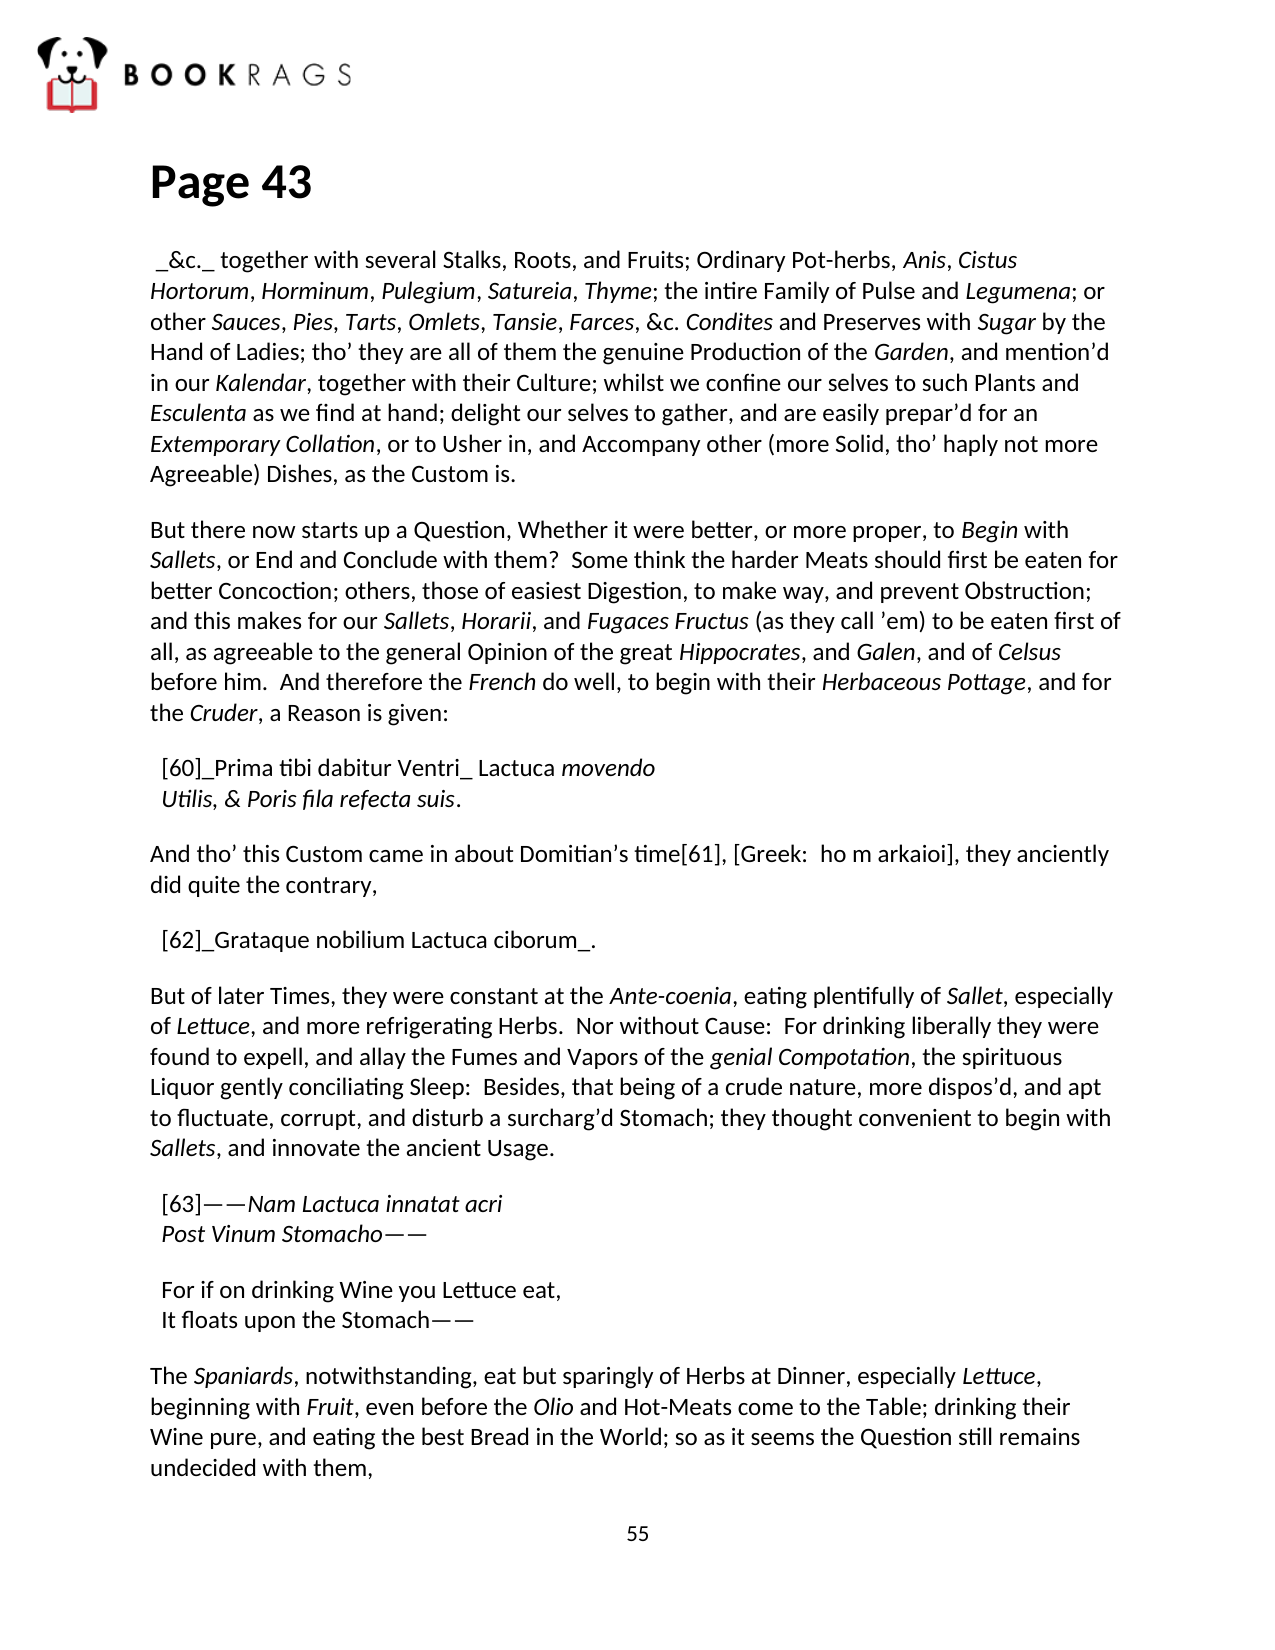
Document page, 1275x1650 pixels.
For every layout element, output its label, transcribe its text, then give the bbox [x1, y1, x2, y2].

text But there now starts up a Question, Whether it were better, or more proper, to Begin with Sallets, or End and Conclude with them? Some think the harder Meats should first be eaten for better Concoction; others, those of easiest Digestion, to make way, and prevent Obstruction; and this makes for our Sallets, Horarii, and Fugaces Fructus (as they call ’em) to be eaten first of all, as agreeable to the general Opinion of the great Hippocrates, and Galen, and of Celsus before him. And therefore the French do well, to begin with their Herbaceous Pottage, and for the Cruder, a Reason is given: [150, 514, 1125, 727]
text For if on drinking Wine you Lettuce eat, It floats upon the Stomach——­ [150, 1274, 1125, 1335]
text And tho’ this Custom came in about Domitian’s time[61], [Greek: ho m arkaioi], they anciently did quite the contrary, [150, 838, 1125, 899]
picture [37, 37, 351, 113]
text _&c._ together with several Stalks, Roots, and Fruits; Ordinary Pot-herbs, Anis, Cistus Hortorum, Horminum, Pulegium, Satureia, Thyme; the intire Family of Pulse and Legumena; or other Sauces, Pies, Tarts, Omlets, Tansie, Farces, &c. Condites and Preserves with Sugar by the Hand of Ladies; tho’ they are all of them the genuine Production of the Garden, and mention’d in our Kalendar, together with their Culture; whilst we confine our selves to such Plants and Esculenta as we find at hand; delight our selves to gather, and are easily prepar’d for an Extemporary Collation, or to Usher in, and Accompany other (more Solid, tho’ haply not more Agreeable) Dishes, as the Custom is. [150, 244, 1125, 489]
text The Spaniards, notwithstanding, eat but sparingly of Herbs at Dinner, especially Lettuce, beginning with Fruit, even before the Olio and Hot-Meats come to the Table; drinking their Wine pure, and eating the best Bread in the World; so as it seems the Question still remains undecided with them, [150, 1360, 1125, 1482]
text [63]——­Nam Lactuca innatat acri Post Vinum Stomacho——­ [150, 1188, 1125, 1249]
text [62]_Grataque nobilium Lactuca ciborum_. [150, 924, 1125, 955]
text But of later Times, they were constant at the Ante-coenia, eating plentifully of Sallet, especially of Lettuce, and more refrigerating Herbs. Nor without Cause: For drinking liberally they were found to expell, and allay the Fumes and Vapors of the genial Compotation, the spirituous Liquor gently conciliating Sleep: Besides, that being of a crude nature, more dispos’d, and apt to fluctuate, corrupt, and disturb a surcharg’d Stomach; they thought convenient to begin with Sallets, and innovate the ancient Usage. [150, 980, 1125, 1163]
text [60]_Prima tibi dabitur Ventri_ Lactuca movendo Utilis, & Poris fila refecta suis. [150, 752, 1125, 813]
text Page 43 [150, 150, 1125, 211]
